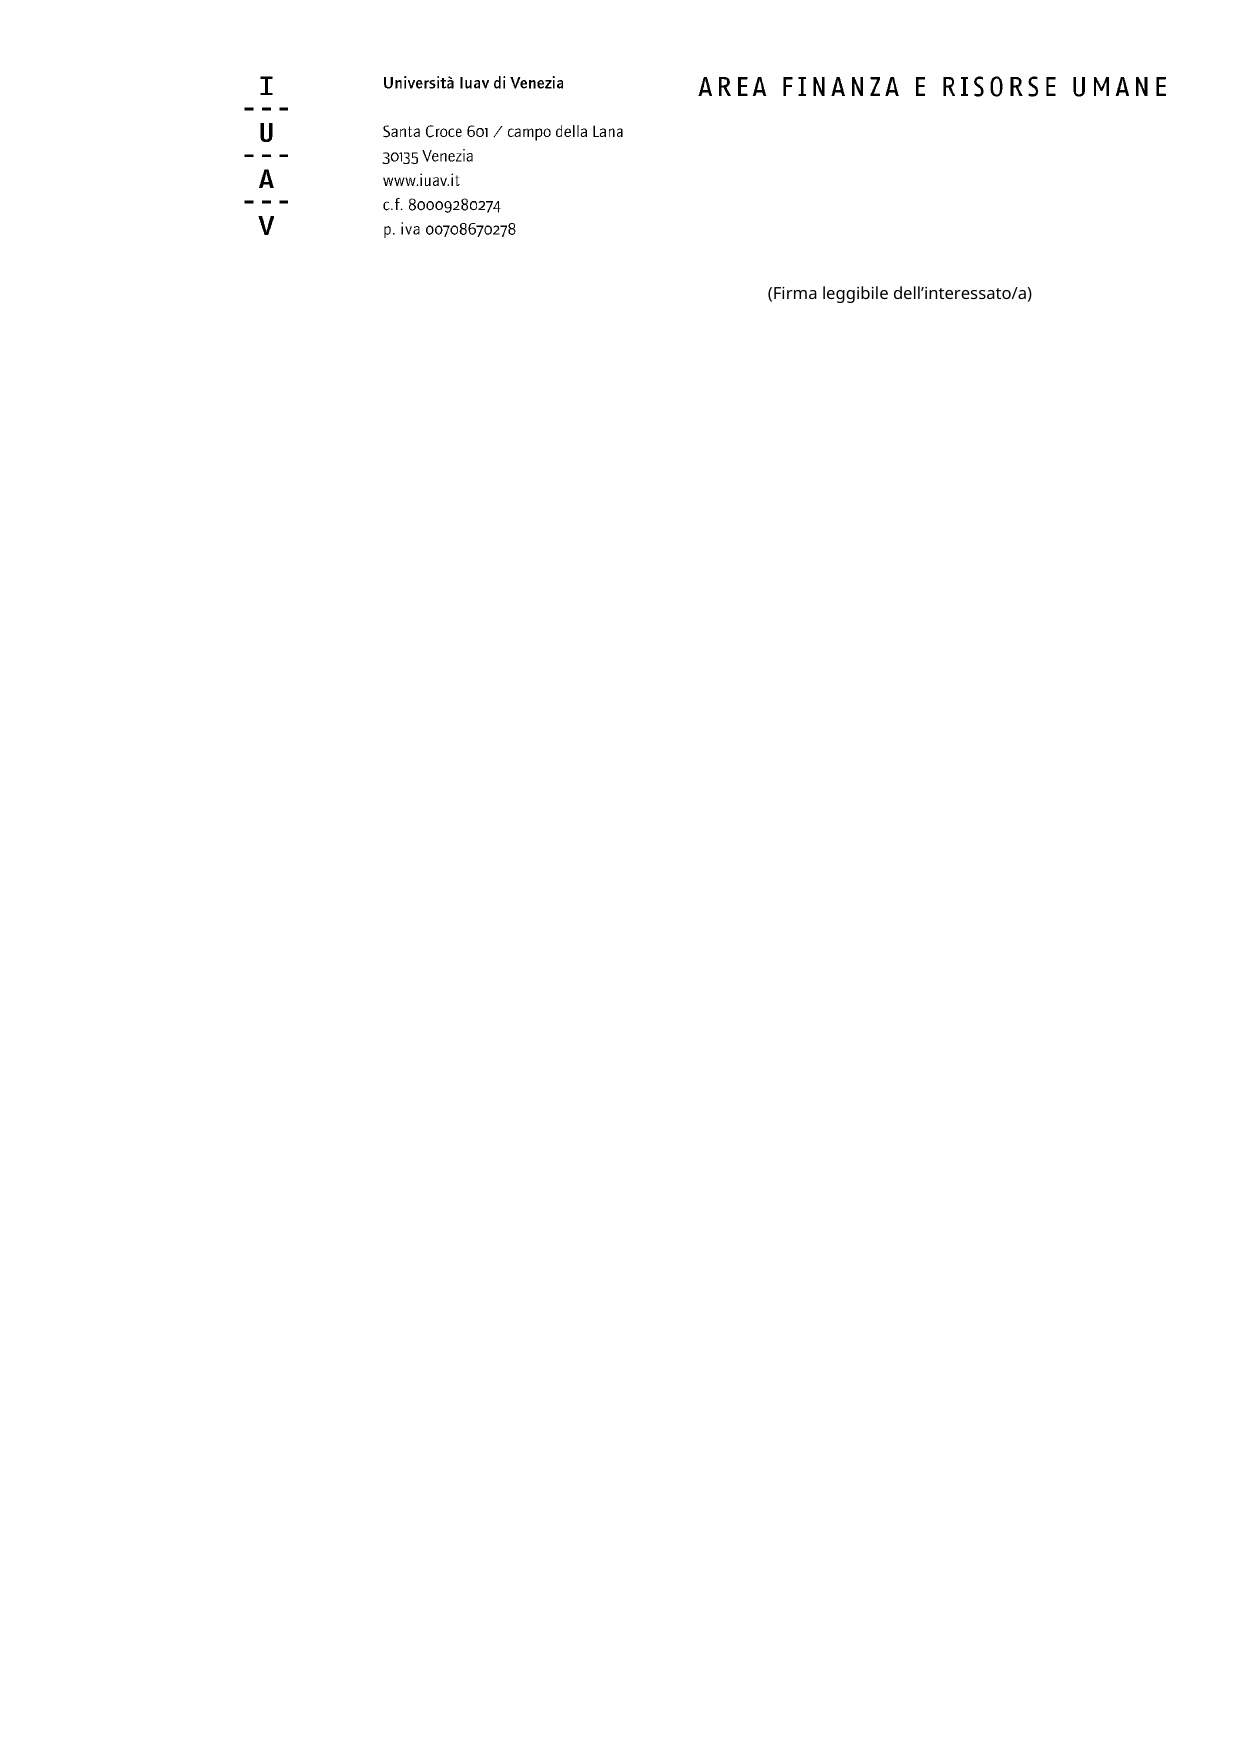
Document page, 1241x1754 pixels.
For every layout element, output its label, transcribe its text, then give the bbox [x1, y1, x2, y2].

picture [67, 73, 1171, 261]
text (Firma leggibile dell’interessato/a) [413, 282, 1122, 305]
